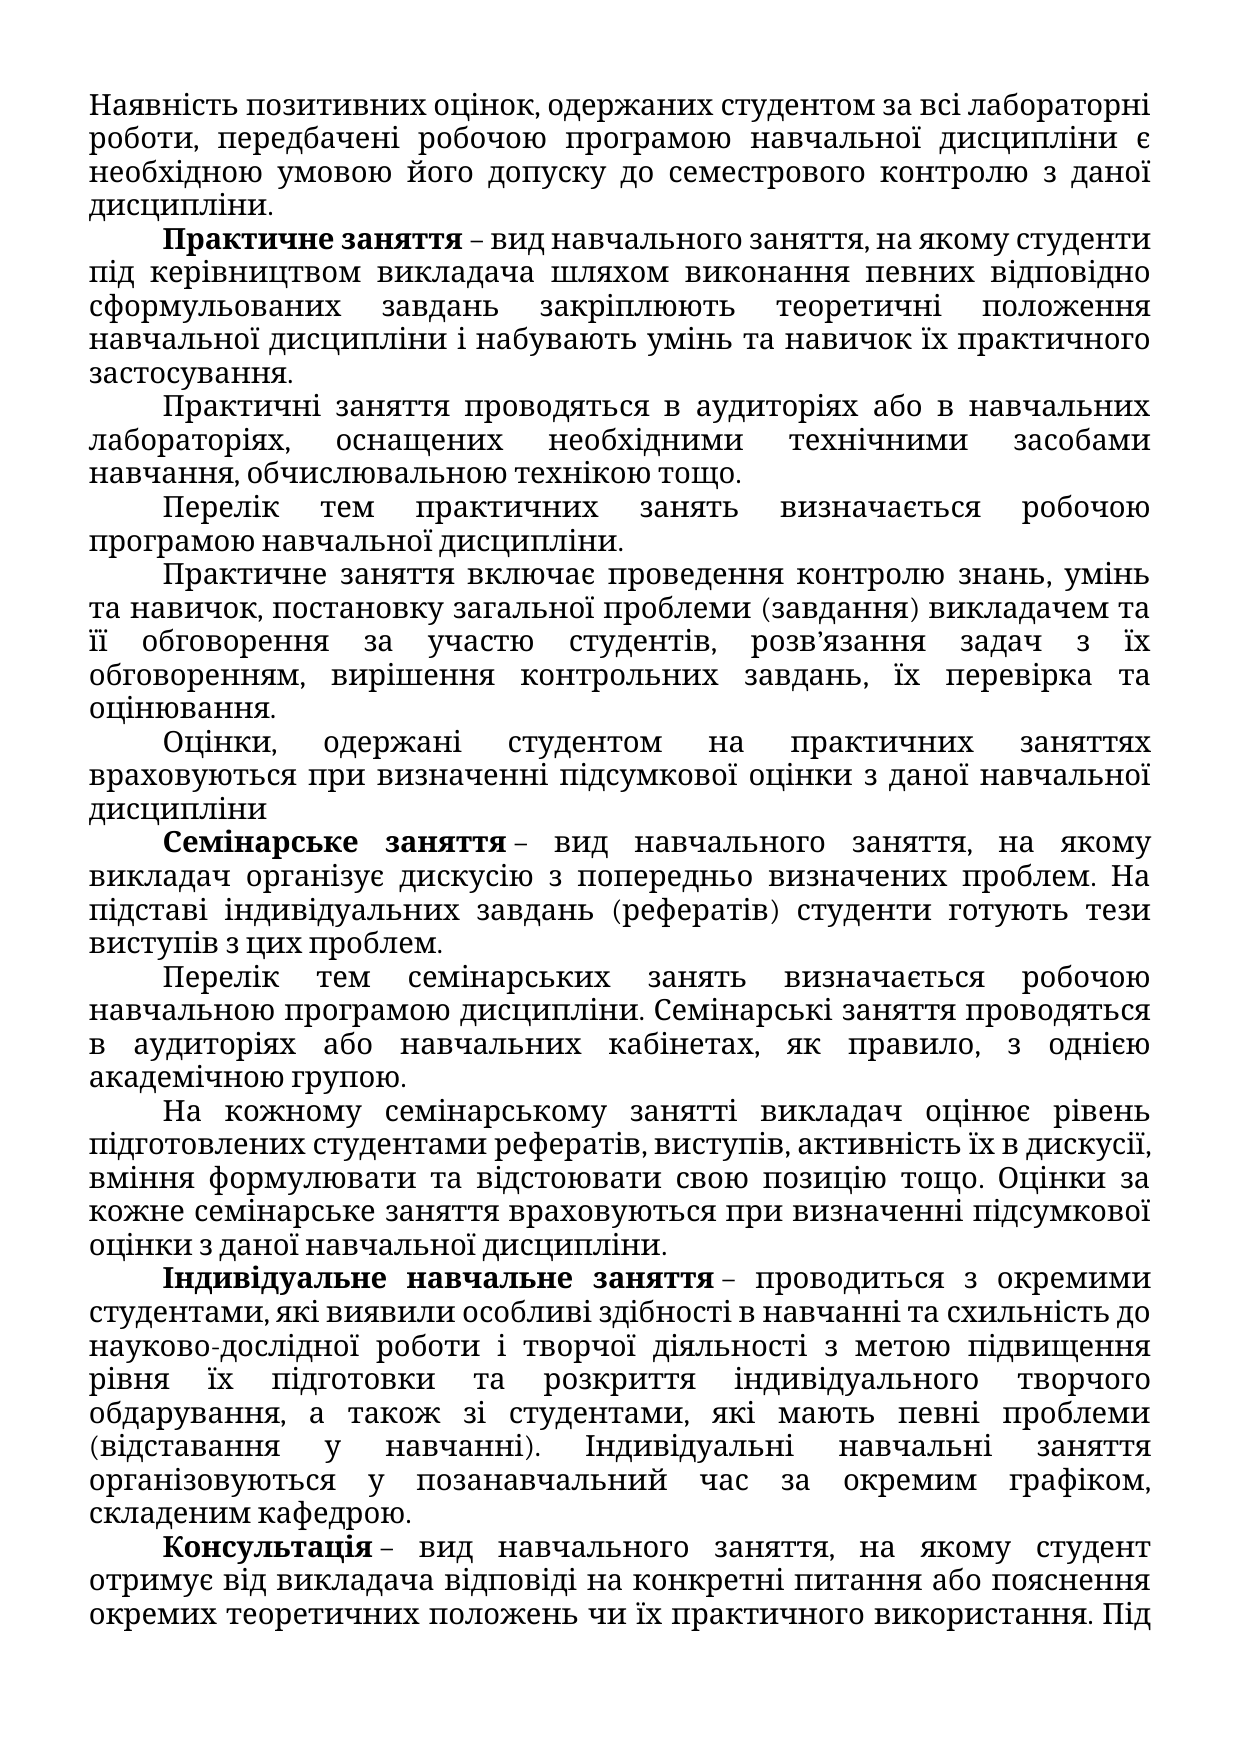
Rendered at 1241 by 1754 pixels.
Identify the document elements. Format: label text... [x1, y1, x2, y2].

text Практичні заняття проводяться в аудиторіях або в навчальних лабораторіях, оснащених необхідними технічними засобами навчання, обчислювальною технікою тощо. [89, 391, 1152, 491]
text Практичне заняття – вид навчального заняття, на якому студенти під керівництвом викладача шляхом виконання певних відповідно сформульованих завдань закріплюють теоретичні положення навчальної дисципліни і набувають умінь та навичок їх практичного застосування. [89, 223, 1152, 391]
text Оцінки, одержані студентом на практичних заняттях враховуються при визначенні підсумкової оцінки з даної навчальної дисципліни [89, 726, 1152, 827]
text Практичне заняття включає проведення контролю знань, умінь та навичок, постановку загальної проблеми (завдання) викладачем та її обговорення за участю студентів, розв’язання задач з їх обговоренням, вирішення контрольних завдань, їх перевірка та оцінювання. [89, 558, 1152, 726]
text На кожному семінарському занятті викладач оцінює рівень підготовлених студентами рефератів, виступів, активність їх в дискусії, вміння формулювати та відстоювати свою позицію тощо. Оцінки за кожне семінарське заняття враховуються при визначенні підсумкової оцінки з даної навчальної дисципліни. [89, 1095, 1152, 1263]
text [89, 89, 1152, 223]
text Індивідуальне навчальне заняття – проводиться з окремими студентами, які виявили особливі здібності в навчанні та схильність до науково-дослідної роботи і творчої діяльності з метою підвищення рівня їх підготовки та розкриття індивідуального творчого обдарування, а також зі студентами, які мають певні проблеми (відставання у навчанні). Індивідуальні навчальні заняття організовуються у позанавчальний час за окремим графіком, складеним кафедрою. [89, 1263, 1152, 1531]
text Семінарське заняття – вид навчального заняття, на якому викладач організує дискусію з попередньо визначених проблем. На підставі індивідуальних завдань (рефератів) студенти готують тези виступів з цих проблем. [89, 827, 1152, 961]
text Перелік тем практичних занять визначається робочою програмою навчальної дисципліни. [89, 491, 1152, 558]
text Перелік тем семінарських занять визначається робочою навчальною програмою дисципліни. Семінарські заняття проводяться в аудиторіях або навчальних кабінетах, як правило, з однією академічною групою. [89, 961, 1152, 1095]
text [89, 1531, 1152, 1632]
